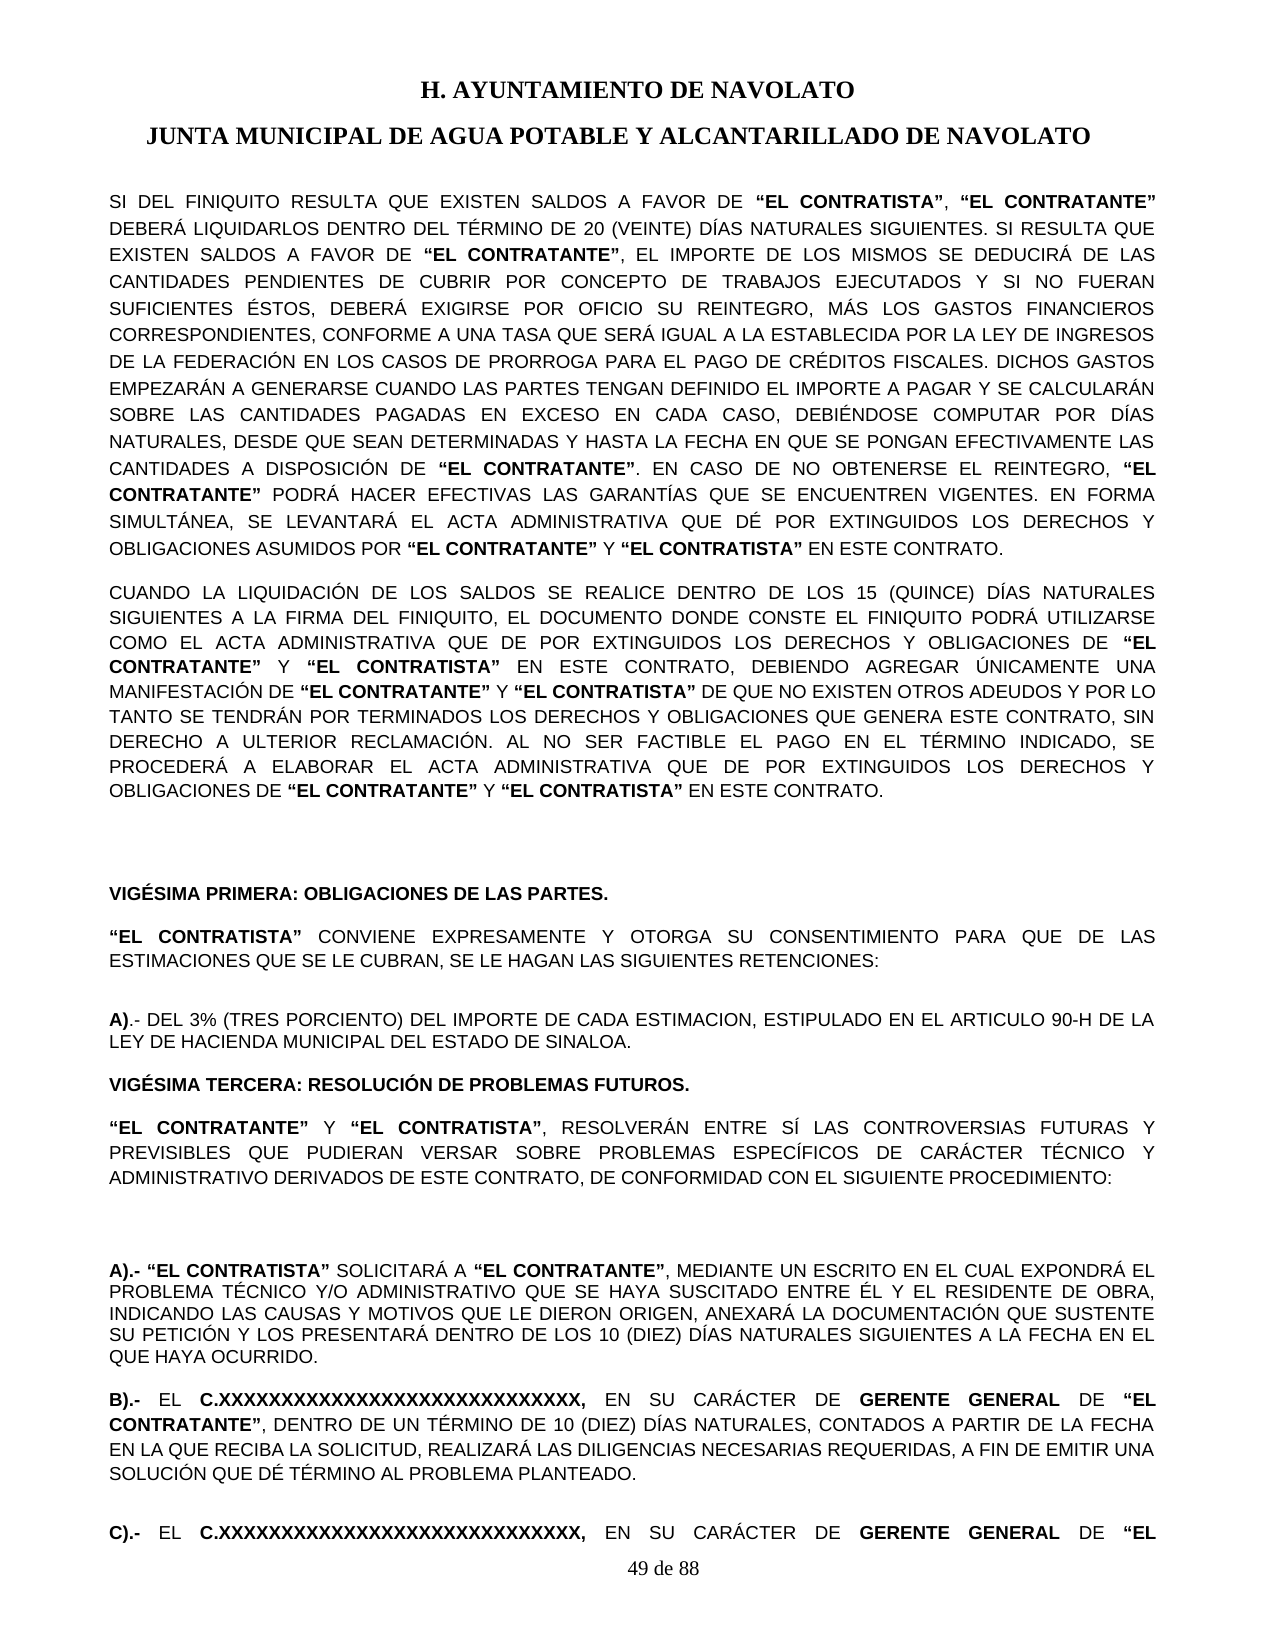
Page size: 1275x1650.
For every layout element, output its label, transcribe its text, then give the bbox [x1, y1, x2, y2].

text A).- DEL 3% (TRES PORCIENTO) DEL IMPORTE DE CADA ESTIMACION, ESTIPULADO EN EL ARTICULO 90-H DE LA LEY DE HACIENDA MUNICIPAL DEL ESTADO DE SINALOA. [109, 1009, 1156, 1052]
text “EL CONTRATISTA” CONVIENE EXPRESAMENTE Y OTORGA SU CONSENTIMIENTO PARA QUE DE LAS ESTIMACIONES QUE SE LE CUBRAN, SE LE HAGAN LAS SIGUIENTES RETENCIONES: [109, 925, 1156, 972]
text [109, 1522, 1156, 1543]
text B).- EL C.XXXXXXXXXXXXXXXXXXXXXXXXXXXXX, EN SU CARÁCTER DE GERENTE GENERAL DE “EL CONTRATANTE”, DENTRO DE UN TÉRMINO DE 10 (DIEZ) DÍAS NATURALES, CONTADOS A PARTIR DE LA FECHA EN LA QUE RECIBA LA SOLICITUD, REALIZARÁ LAS DILIGENCIAS NECESARIAS REQUERIDAS, A FIN DE EMITIR UNA SOLUCIÓN QUE DÉ TÉRMINO AL PROBLEMA PLANTEADO. [109, 1389, 1156, 1485]
text “EL CONTRATANTE” Y “EL CONTRATISTA”, RESOLVERÁN ENTRE SÍ LAS CONTROVERSIAS FUTURAS Y PREVISIBLES QUE PUDIERAN VERSAR SOBRE PROBLEMAS ESPECÍFICOS DE CARÁCTER TÉCNICO Y ADMINISTRATIVO DERIVADOS DE ESTE CONTRATO, DE CONFORMIDAD CON EL SIGUIENTE PROCEDIMIENTO: [109, 1117, 1156, 1188]
text VIGÉSIMA PRIMERA: OBLIGACIONES DE LAS PARTES. [109, 882, 1156, 904]
text CUANDO LA LIQUIDACIÓN DE LOS SALDOS SE REALICE DENTRO DE LOS 15 (QUINCE) DÍAS NATURALES SIGUIENTES A LA FIRMA DEL FINIQUITO, EL DOCUMENTO DONDE CONSTE EL FINIQUITO PODRÁ UTILIZARSE COMO EL ACTA ADMINISTRATIVA QUE DE POR EXTINGUIDOS LOS DERECHOS Y OBLIGACIONES DE “EL CONTRATANTE” Y “EL CONTRATISTA” EN ESTE CONTRATO, DEBIENDO AGREGAR ÚNICAMENTE UNA MANIFESTACIÓN DE “EL CONTRATANTE” Y “EL CONTRATISTA” DE QUE NO EXISTEN OTROS ADEUDOS Y POR LO TANTO SE TENDRÁN POR TERMINADOS LOS DERECHOS Y OBLIGACIONES QUE GENERA ESTE CONTRATO, SIN DERECHO A ULTERIOR RECLAMACIÓN. AL NO SER FACTIBLE EL PAGO EN EL TÉRMINO INDICADO, SE PROCEDERÁ A ELABORAR EL ACTA ADMINISTRATIVA QUE DE POR EXTINGUIDOS LOS DERECHOS Y OBLIGACIONES DE “EL CONTRATANTE” Y “EL CONTRATISTA” EN ESTE CONTRATO. [109, 582, 1156, 802]
text A).- “EL CONTRATISTA” SOLICITARÁ A “EL CONTRATANTE”, MEDIANTE UN ESCRITO EN EL CUAL EXPONDRÁ EL PROBLEMA TÉCNICO Y/O ADMINISTRATIVO QUE SE HAYA SUSCITADO ENTRE ÉL Y EL RESIDENTE DE OBRA, INDICANDO LAS CAUSAS Y MOTIVOS QUE LE DIERON ORIGEN, ANEXARÁ LA DOCUMENTACIÓN QUE SUSTENTE SU PETICIÓN Y LOS PRESENTARÁ DENTRO DE LOS 10 (DIEZ) DÍAS NATURALES SIGUIENTES A LA FECHA EN EL QUE HAYA OCURRIDO. [109, 1259, 1156, 1367]
text VIGÉSIMA TERCERA: RESOLUCIÓN DE PROBLEMAS FUTUROS. [109, 1074, 1156, 1095]
text SI DEL FINIQUITO RESULTA QUE EXISTEN SALDOS A FAVOR DE “EL CONTRATISTA”, “EL CONTRATANTE” DEBERÁ LIQUIDARLOS DENTRO DEL TÉRMINO DE 20 (VEINTE) DÍAS NATURALES SIGUIENTES. SI RESULTA QUE EXISTEN SALDOS A FAVOR DE “EL CONTRATANTE”, EL IMPORTE DE LOS MISMOS SE DEDUCIRÁ DE LAS CANTIDADES PENDIENTES DE CUBRIR POR CONCEPTO DE TRABAJOS EJECUTADOS Y SI NO FUERAN SUFICIENTES ÉSTOS, DEBERÁ EXIGIRSE POR OFICIO SU REINTEGRO, MÁS LOS GASTOS FINANCIEROS CORRESPONDIENTES, CONFORME A UNA TASA QUE SERÁ IGUAL A LA ESTABLECIDA POR LA LEY DE INGRESOS DE LA FEDERACIÓN EN LOS CASOS DE PRORROGA PARA EL PAGO DE CRÉDITOS FISCALES. DICHOS GASTOS EMPEZARÁN A GENERARSE CUANDO LAS PARTES TENGAN DEFINIDO EL IMPORTE A PAGAR Y SE CALCULARÁN SOBRE LAS CANTIDADES PAGADAS EN EXCESO EN CADA CASO, DEBIÉNDOSE COMPUTAR POR DÍAS NATURALES, DESDE QUE SEAN DETERMINADAS Y HASTA LA FECHA EN QUE SE PONGAN EFECTIVAMENTE LAS CANTIDADES A DISPOSICIÓN DE “EL CONTRATANTE”. EN CASO DE NO OBTENERSE EL REINTEGRO, “EL CONTRATANTE” PODRÁ HACER EFECTIVAS LAS GARANTÍAS QUE SE ENCUENTREN VIGENTES. EN FORMA SIMULTÁNEA, SE LEVANTARÁ EL ACTA ADMINISTRATIVA QUE DÉ POR EXTINGUIDOS LOS DERECHOS Y OBLIGACIONES ASUMIDOS POR “EL CONTRATANTE” Y “EL CONTRATISTA” EN ESTE CONTRATO. [109, 187, 1156, 560]
